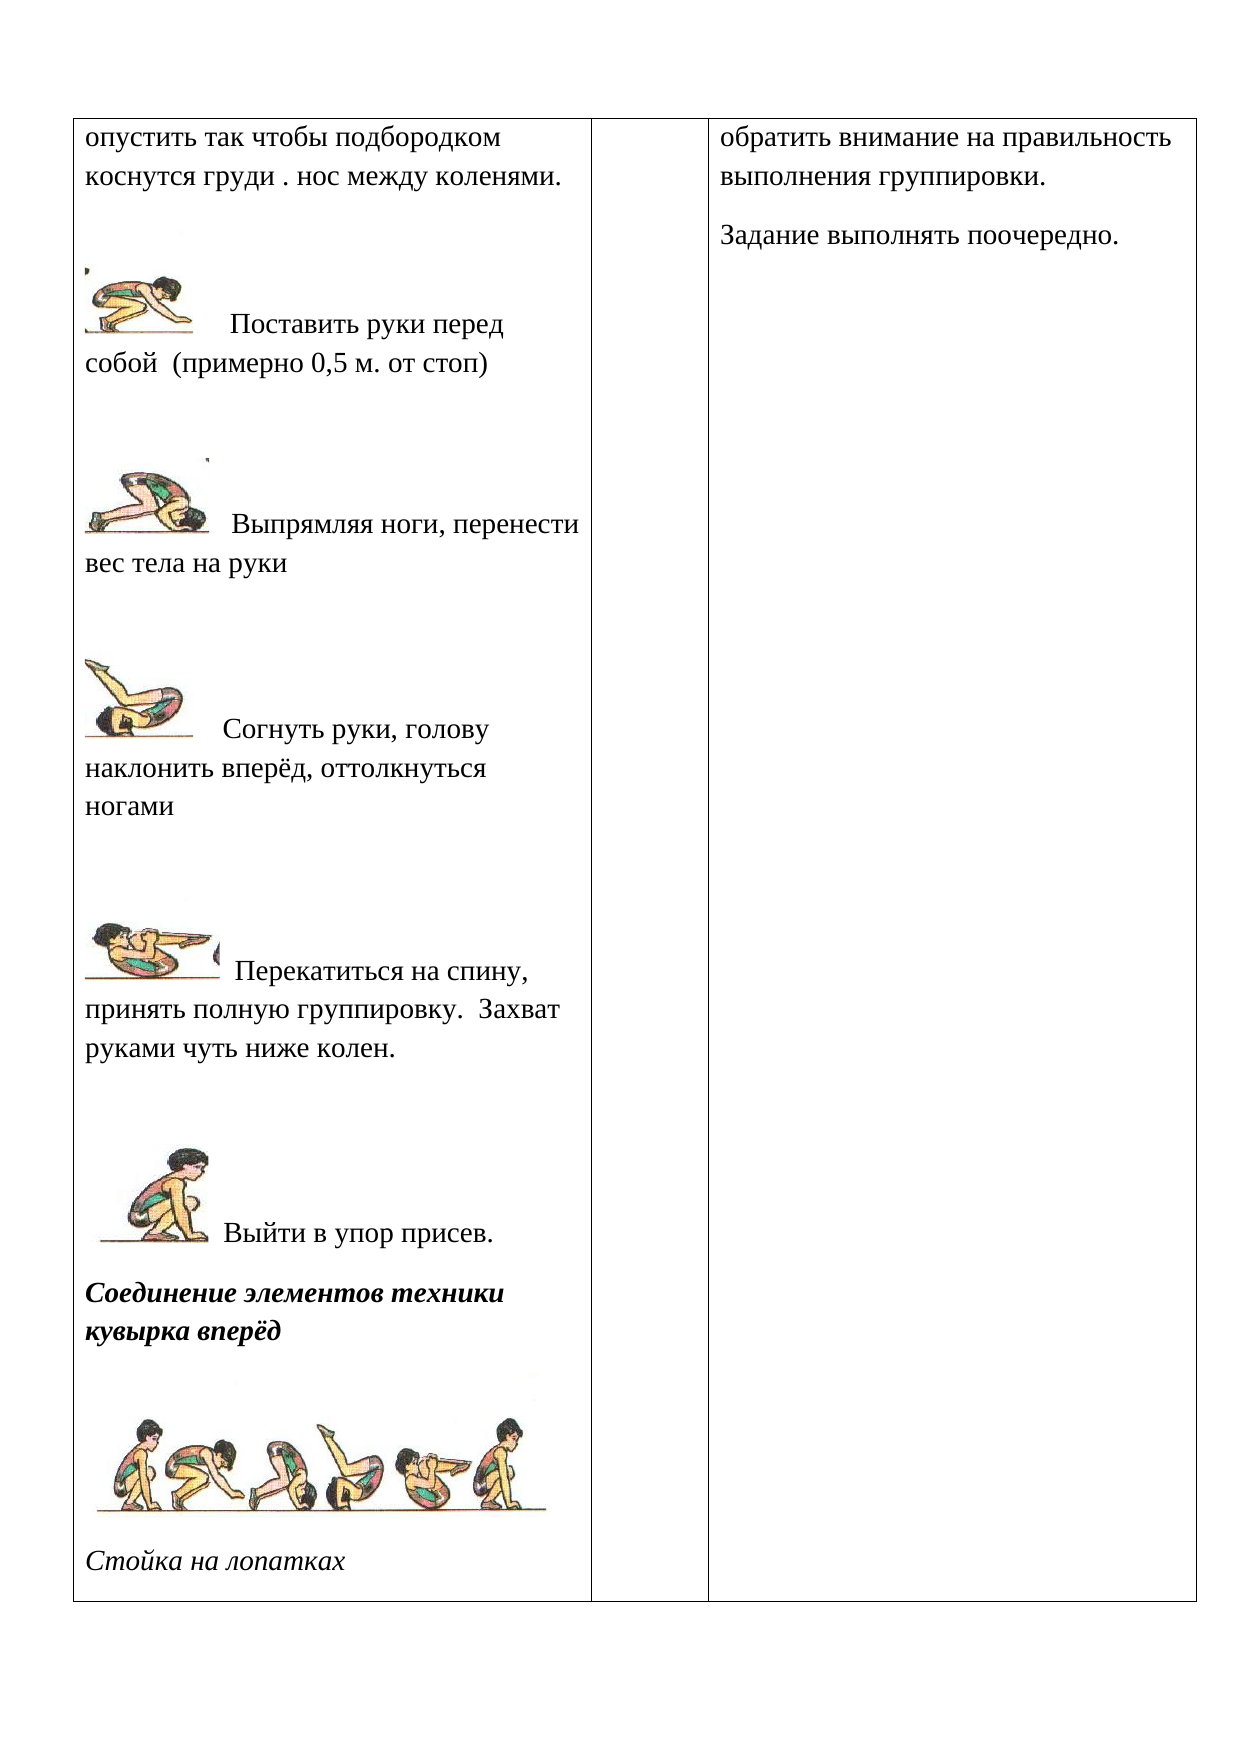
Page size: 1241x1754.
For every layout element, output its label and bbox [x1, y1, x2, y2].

picture [84, 604, 194, 739]
picture [84, 404, 210, 534]
picture [84, 1089, 209, 1243]
table_cell [592, 119, 708, 1601]
picture [84, 847, 220, 981]
picture [84, 217, 194, 334]
picture [84, 1372, 571, 1518]
table_cell [74, 119, 591, 1601]
table_cell [709, 119, 1196, 1601]
